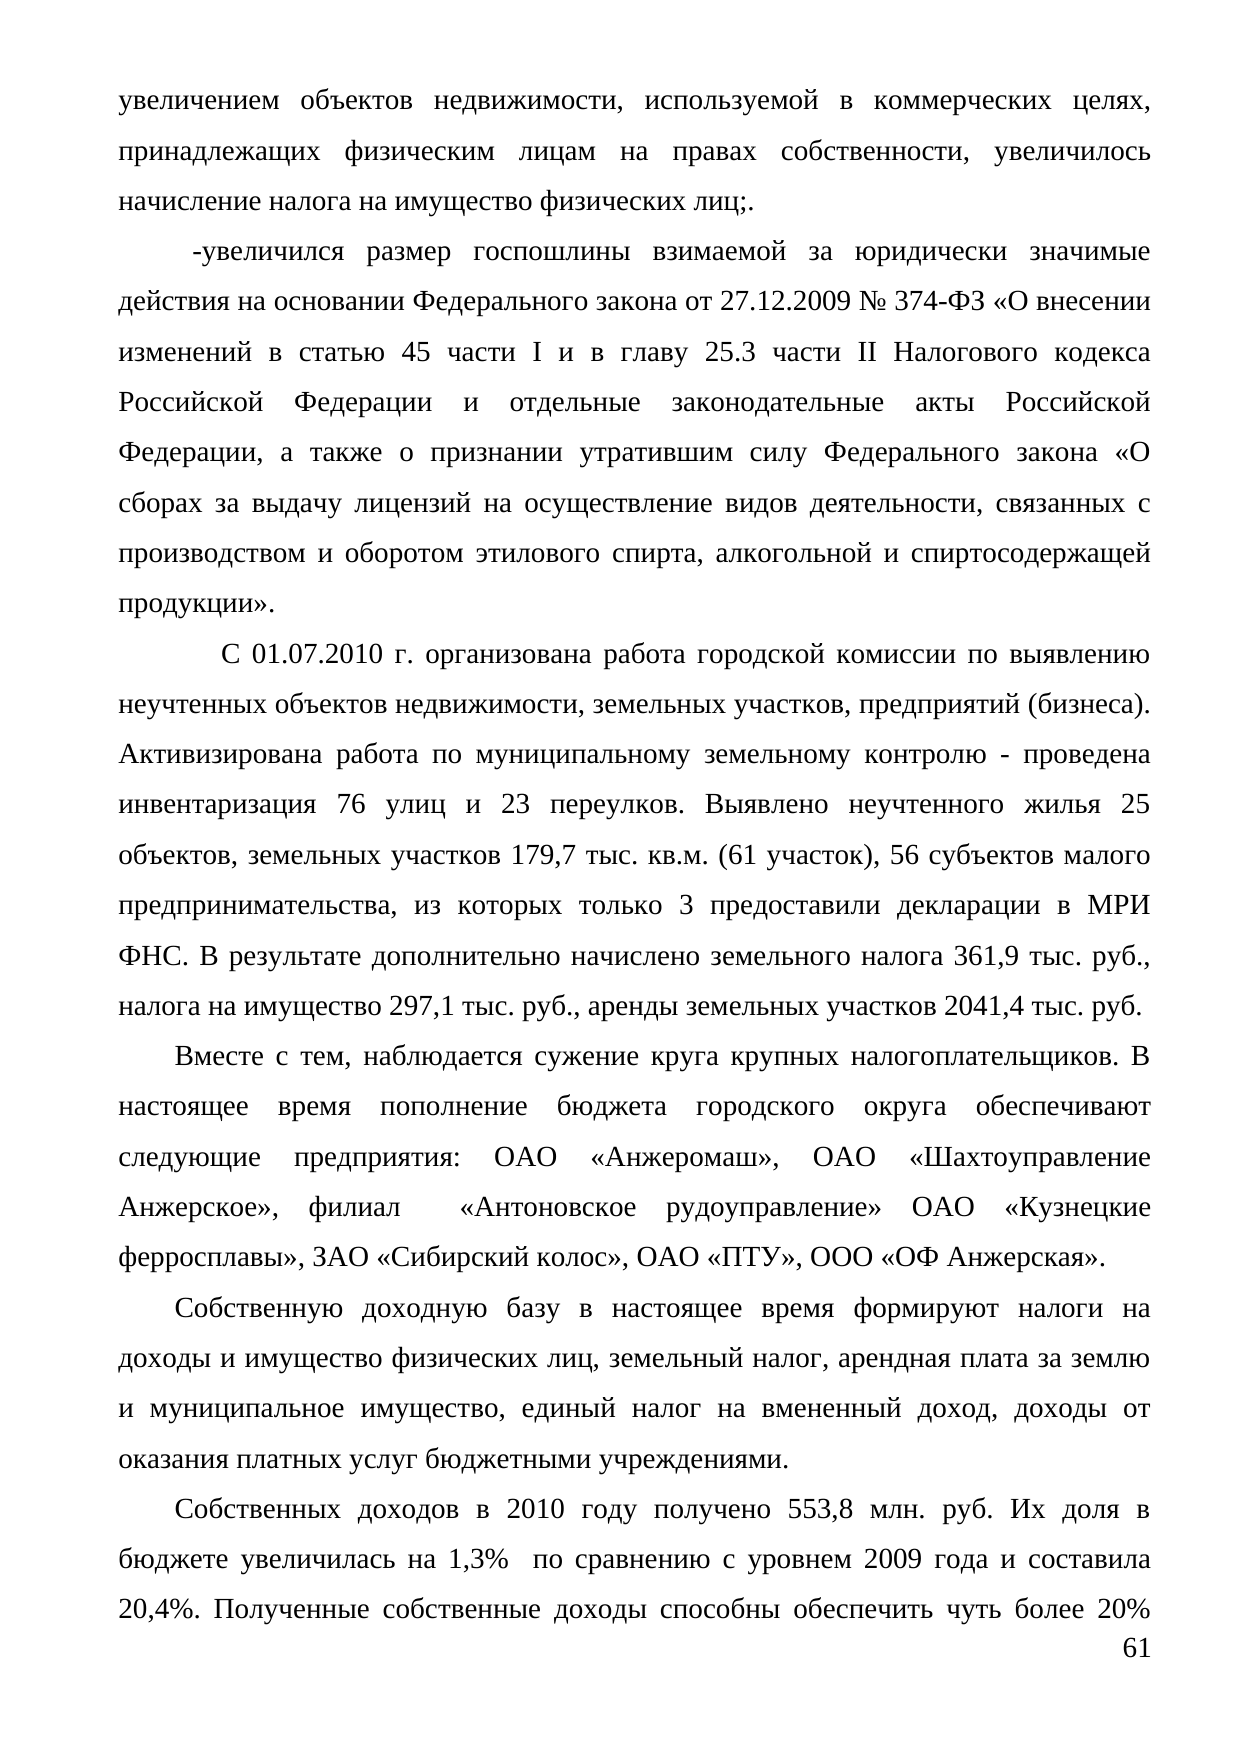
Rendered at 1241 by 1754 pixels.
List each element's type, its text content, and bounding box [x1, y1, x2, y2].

text Собственную доходную базу в настоящее время формируют налоги на доходы и имущество физических лиц, земельный налог, арендная плата за землю и муниципальное имущество, единый налог на вмененный доход, доходы от оказания платных услуг бюджетными учреждениями. [118, 1290, 1152, 1474]
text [118, 82, 1152, 216]
text Вместе с тем, наблюдается сужение круга крупных налогоплательщиков. В настоящее время пополнение бюджета городского округа обеспечивают следующие предприятия: ОАО «Анжеромаш», ОАО «Шахтоуправление Анжерское», филиал «Антоновское рудоуправление» ОАО «Кузнецкие ферросплавы», ЗАО «Сибирский колос», ОАО «ПТУ», ООО «ОФ Анжерская». [118, 1038, 1152, 1273]
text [118, 1491, 1152, 1625]
text -увеличился размер госпошлины взимаемой за юридически значимые действия на основании Федерального закона от 27.12.2009 № 374-ФЗ «О внесении изменений в статью 45 части I и в главу 25.3 части II Налогового кодекса Российской Федерации и отдельные законодательные акты Российской Федерации, а также о признании утратившим силу Федерального закона «О сборах за выдачу лицензий на осуществление видов деятельности, связанных с производством и оборотом этилового спирта, алкогольной и спиртосодержащей продукции». [118, 233, 1152, 619]
text С 01.07.2010 г. организована работа городской комиссии по выявлению неучтенных объектов недвижимости, земельных участков, предприятий (бизнеса). Активизирована работа по муниципальному земельному контролю - проведена инвентаризация 76 улиц и 23 переулков. Выявлено неучтенного жилья 25 объектов, земельных участков 179,7 тыс. кв.м. (61 участок), 56 субъектов малого предпринимательства, из которых только 3 предоставили декларации в МРИ ФНС. В результате дополнительно начислено земельного налога 361,9 тыс. руб., налога на имущество 297,1 тыс. руб., аренды земельных участков 2041,4 тыс. руб. [118, 636, 1152, 1021]
